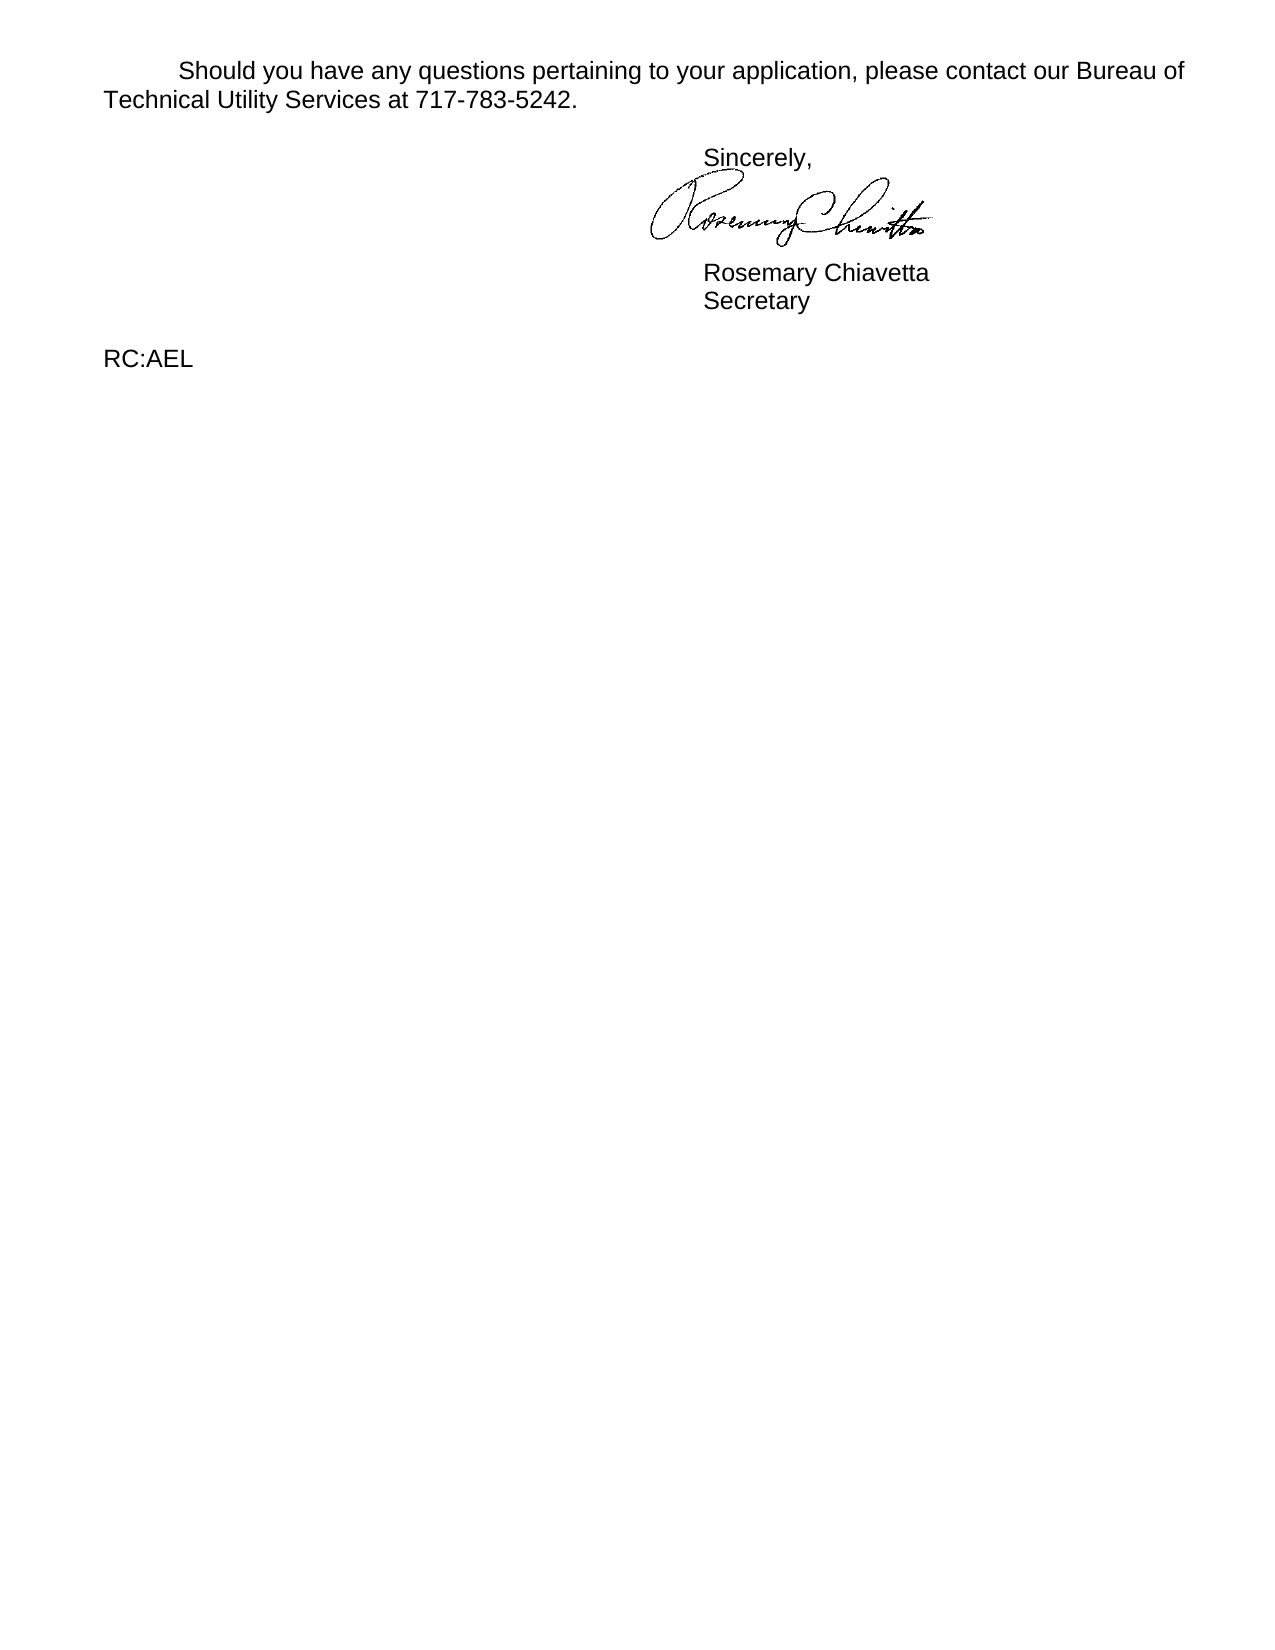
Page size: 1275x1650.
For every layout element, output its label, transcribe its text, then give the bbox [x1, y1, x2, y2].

text Rosemary Chiavetta [103, 257, 1191, 286]
text Should you have any questions pertaining to your application, please contact our Bureau of Technical Utility Services at 717-783-5242. [103, 56, 1191, 114]
text Secretary [628, 286, 1191, 315]
text RC:AEL [103, 344, 1191, 372]
picture [640, 171, 953, 257]
text Sincerely, [103, 142, 1191, 171]
